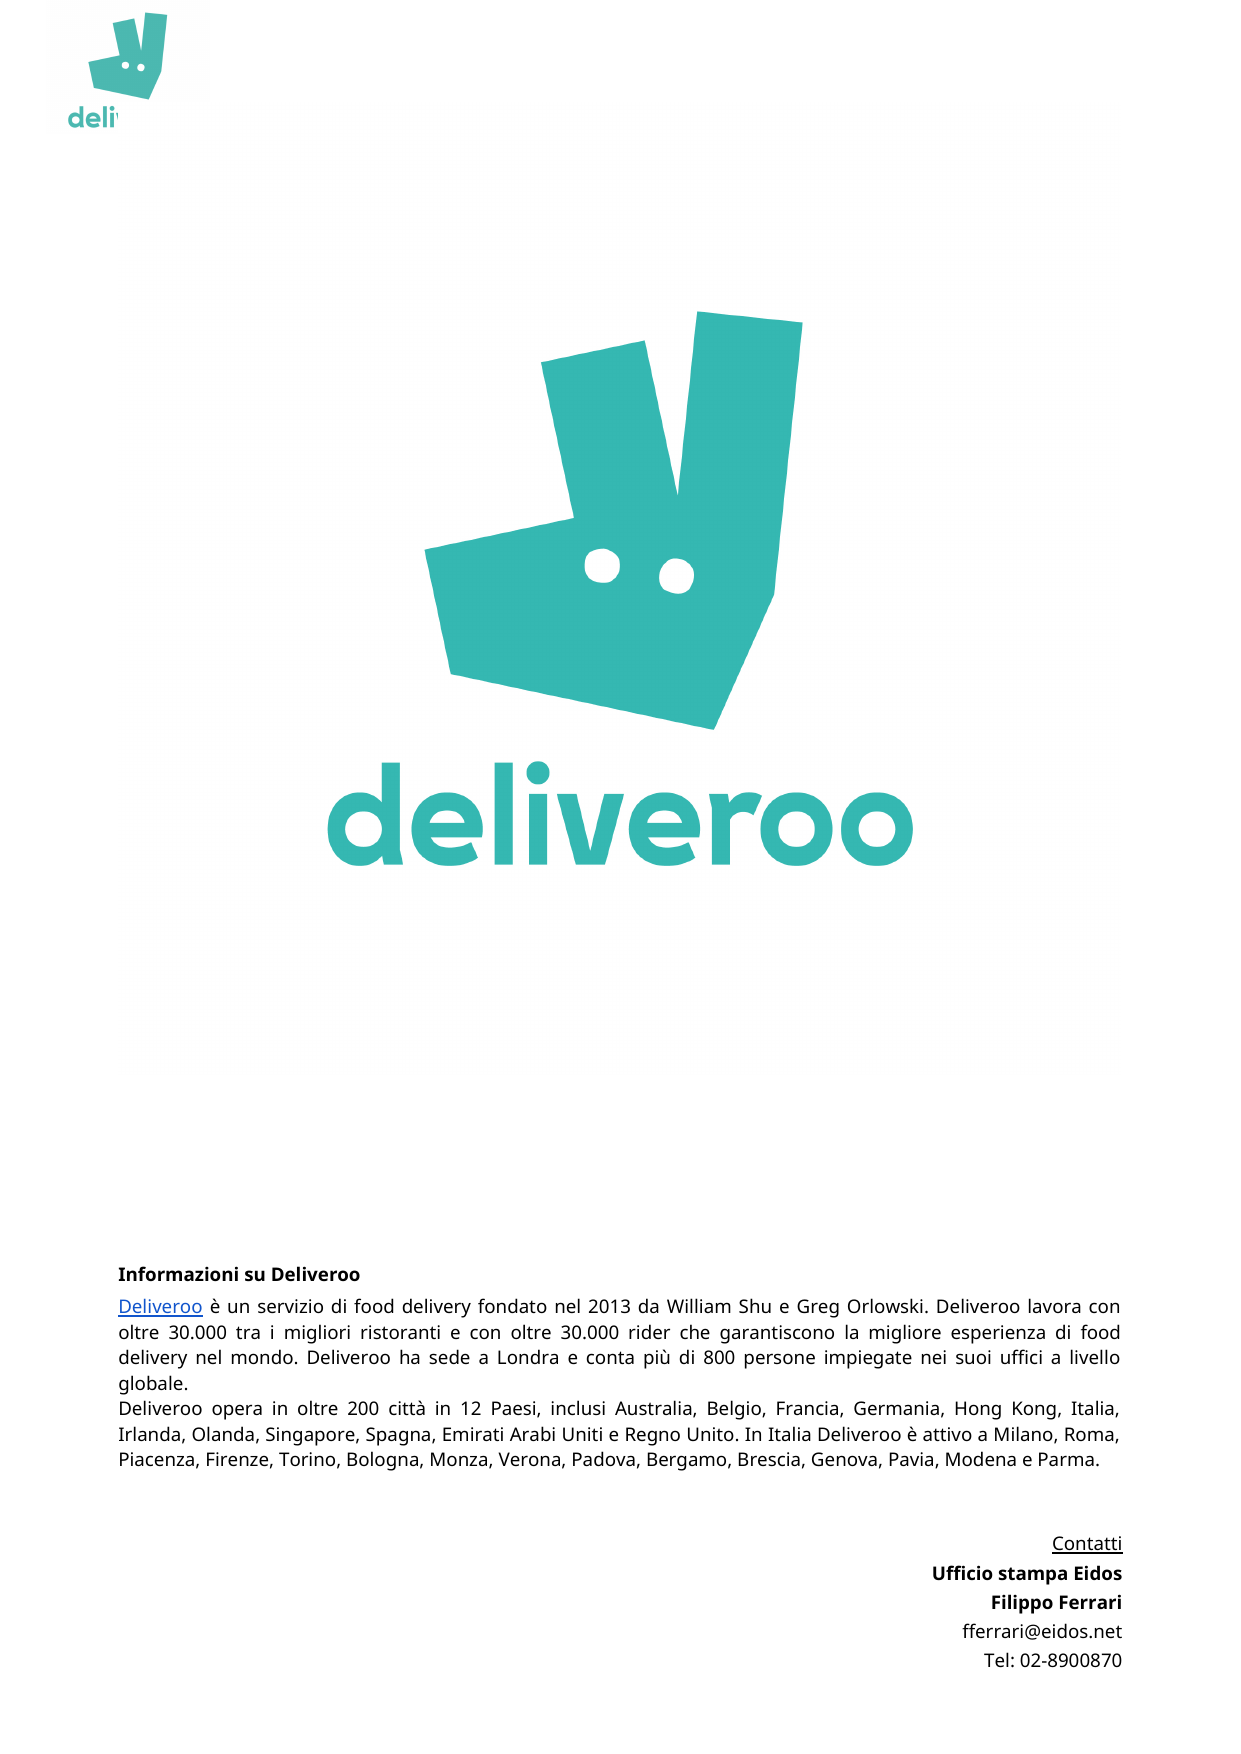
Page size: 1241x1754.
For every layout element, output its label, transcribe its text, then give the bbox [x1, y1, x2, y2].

text Informazioni su Deliveroo [118, 1262, 1122, 1287]
text Filippo Ferrari [118, 1589, 1122, 1615]
picture [45, 0, 1122, 1075]
text Ufficio stampa Eidos [118, 1560, 1122, 1585]
text fferrari@eidos.net [118, 1618, 1122, 1644]
text Contatti [118, 1531, 1122, 1556]
text Deliveroo è un servizio di food delivery fondato nel 2013 da William Shu e Greg Orlowski. Deliveroo lavora con oltre 30.000 tra i migliori ristoranti e con oltre 30.000 rider che garantiscono la migliore esperienza di food delivery nel mondo. Deliveroo ha sede a Londra e conta più di 800 persone impiegate nei suoi uffici a livello globale. [118, 1293, 1122, 1396]
text Deliveroo opera in oltre 200 città in 12 Paesi, inclusi Australia, Belgio, Francia, Germania, Hong Kong, Italia, Irlanda, Olanda, Singapore, Spagna, Emirati Arabi Uniti e Regno Unito. In Italia Deliveroo è attivo a Milano, Roma, Piacenza, Firenze, Torino, Bologna, Monza, Verona, Padova, Bergamo, Brescia, Genova, Pavia, Modena e Parma. [118, 1396, 1122, 1472]
text Tel: 02-8900870 [118, 1648, 1122, 1673]
